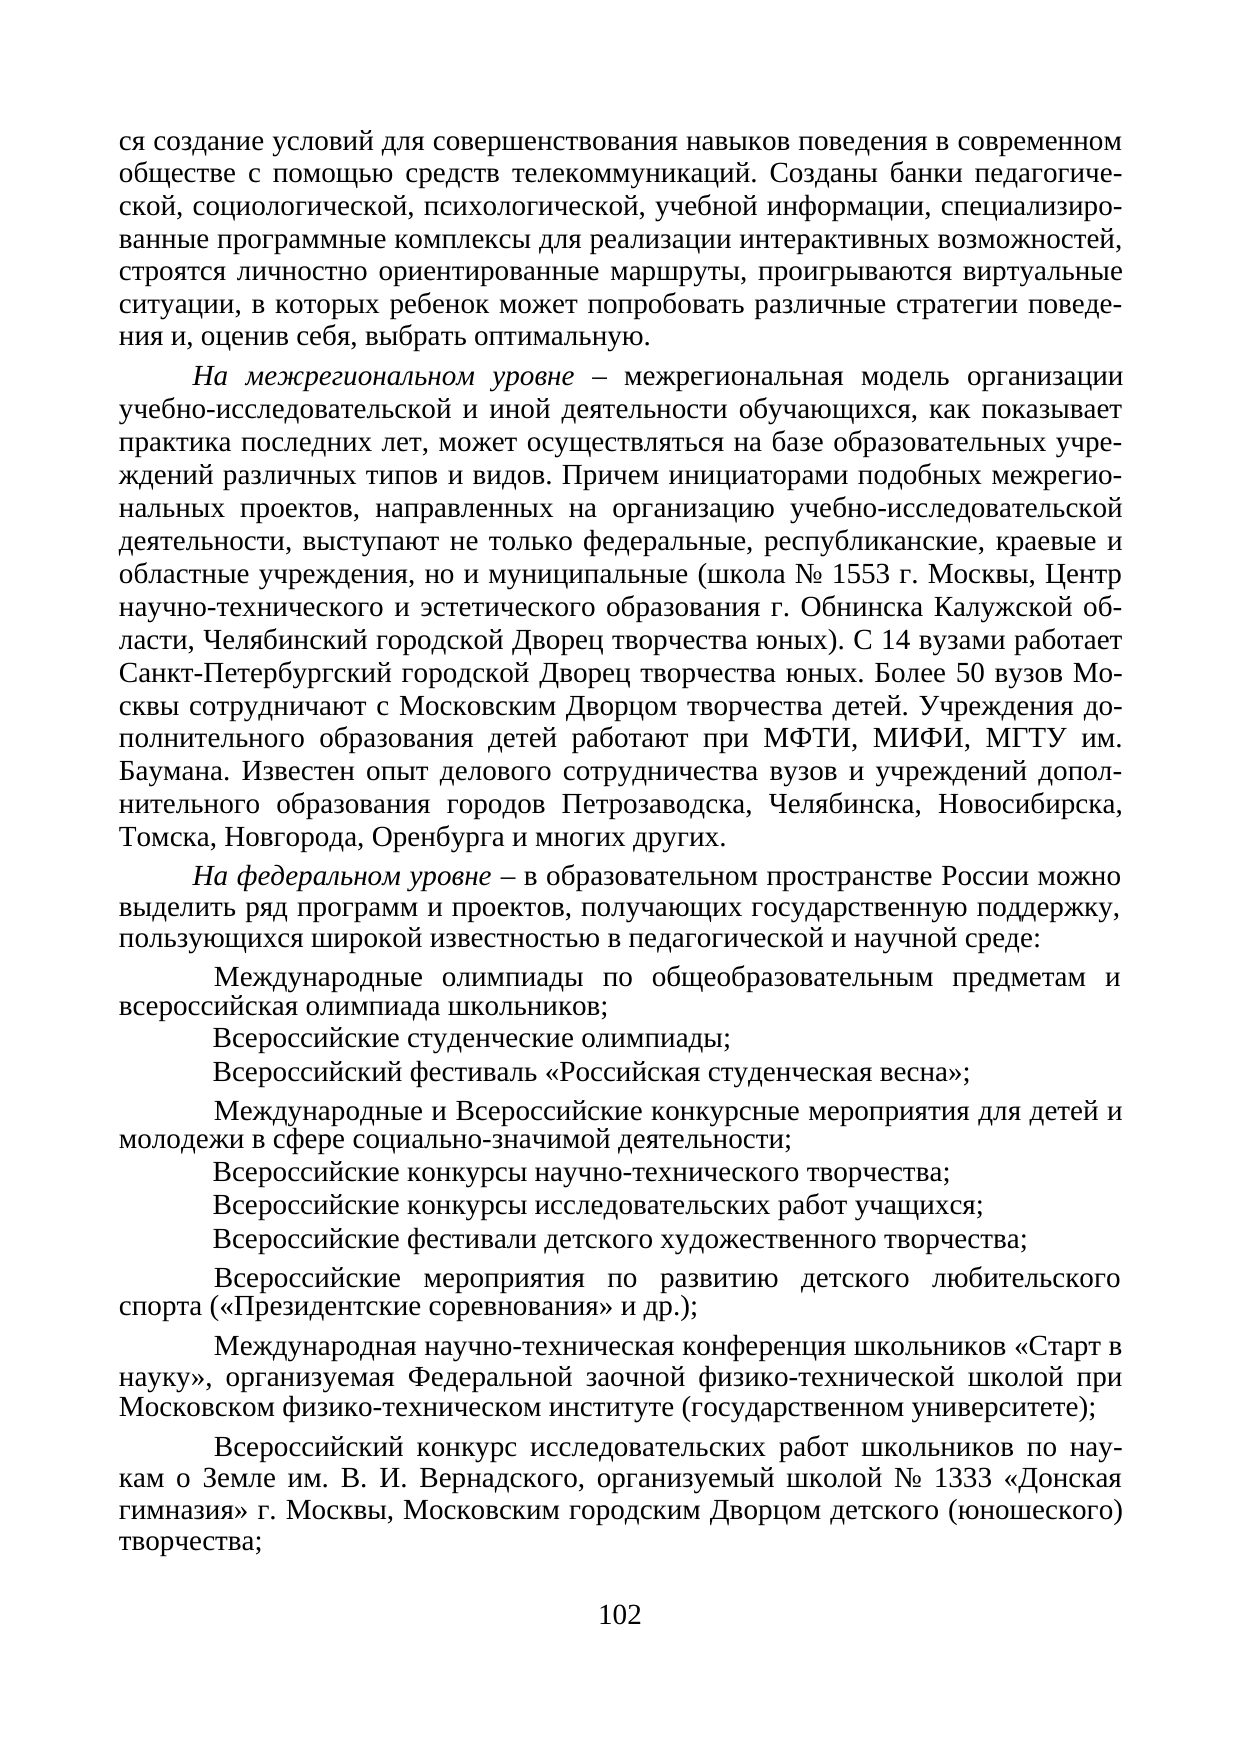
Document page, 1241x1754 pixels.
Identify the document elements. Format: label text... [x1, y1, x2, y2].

list Международная научно-техническая конференция школьников «Старт в науку», организуемая Федеральной заочной физико-технической школой при Московском физико-техническом институте (государственном университете); [119, 1331, 1123, 1423]
list Всероссийские конкурсы научно-технического творчества; [189, 1155, 1123, 1188]
text 102 [598, 1598, 1123, 1631]
list Всероссийские студенческие олимпиады; [189, 1021, 1123, 1054]
list Всероссийские фестивали детского художественного творчества; [189, 1221, 1123, 1255]
text ся создание условий для совершенствования навыков поведения в современном обществе с помощью средств телекоммуникаций. Созданы банки педагогиче-ской, социологической, психологической, учебной информации, специализиро-ванные программные комплексы для реализации интерактивных возможностей, строятся личностно ориентированные маршруты, проигрываются виртуальные ситуации, в которых ребенок может попробовать различные стратегии поведе-ния и, оценив себя, выбрать оптимальную. [119, 124, 1123, 352]
text На межрегиональном уровне – межрегиональная модель организации учебно-исследовательской и иной деятельности обучающихся, как показывает практика последних лет, может осуществляться на базе образовательных учре-ждений различных типов и видов. Причем инициаторами подобных межрегио-нальных проектов, направленных на организацию учебно-исследовательской деятельности, выступают не только федеральные, республиканские, краевые и областные учреждения, но и муниципальные (школа № 1553 г. Москвы, Центр научно-технического и эстетического образования г. Обнинска Калужской об-ласти, Челябинский городской Дворец творчества юных). С 14 вузами работает Санкт-Петербургский городской Дворец творчества юных. Более 50 вузов Мо-сквы сотрудничают с Московским Дворцом творчества детей. Учреждения до-полнительного образования детей работают при МФТИ, МИФИ, МГТУ им. Баумана. Известен опыт делового сотрудничества вузов и учреждений допол-нительного образования городов Петрозаводска, Челябинска, Новосибирска, Томска, Новгорода, Оренбурга и многих других. [119, 359, 1123, 853]
list Всероссийский конкурс исследовательских работ школьников по нау-кам о Земле им. В. И. Вернадского, организуемый школой № 1333 «Донская гимназия» г. Москвы, Московским городским Дворцом детского (юношеского) творчества; [119, 1432, 1123, 1557]
list Всероссийский фестиваль «Российская студенческая весна»; [189, 1054, 1123, 1088]
list Всероссийские конкурсы исследовательских работ учащихся; [189, 1188, 1123, 1221]
text На федеральном уровне – в образовательном пространстве России можно выделить ряд программ и проектов, получающих государственную поддержку, пользующихся широкой известностью в педагогической и научной среде: [119, 861, 1121, 954]
list Международные и Всероссийские конкурсные мероприятия для детей и молодежи в сфере социально-значимой деятельности; [119, 1097, 1123, 1155]
list Всероссийские мероприятия по развитию детского любительского спорта («Президентские соревнования» и др.); [119, 1264, 1121, 1322]
list Международные олимпиады по общеобразовательным предметам и всероссийская олимпиада школьников; [119, 963, 1121, 1021]
